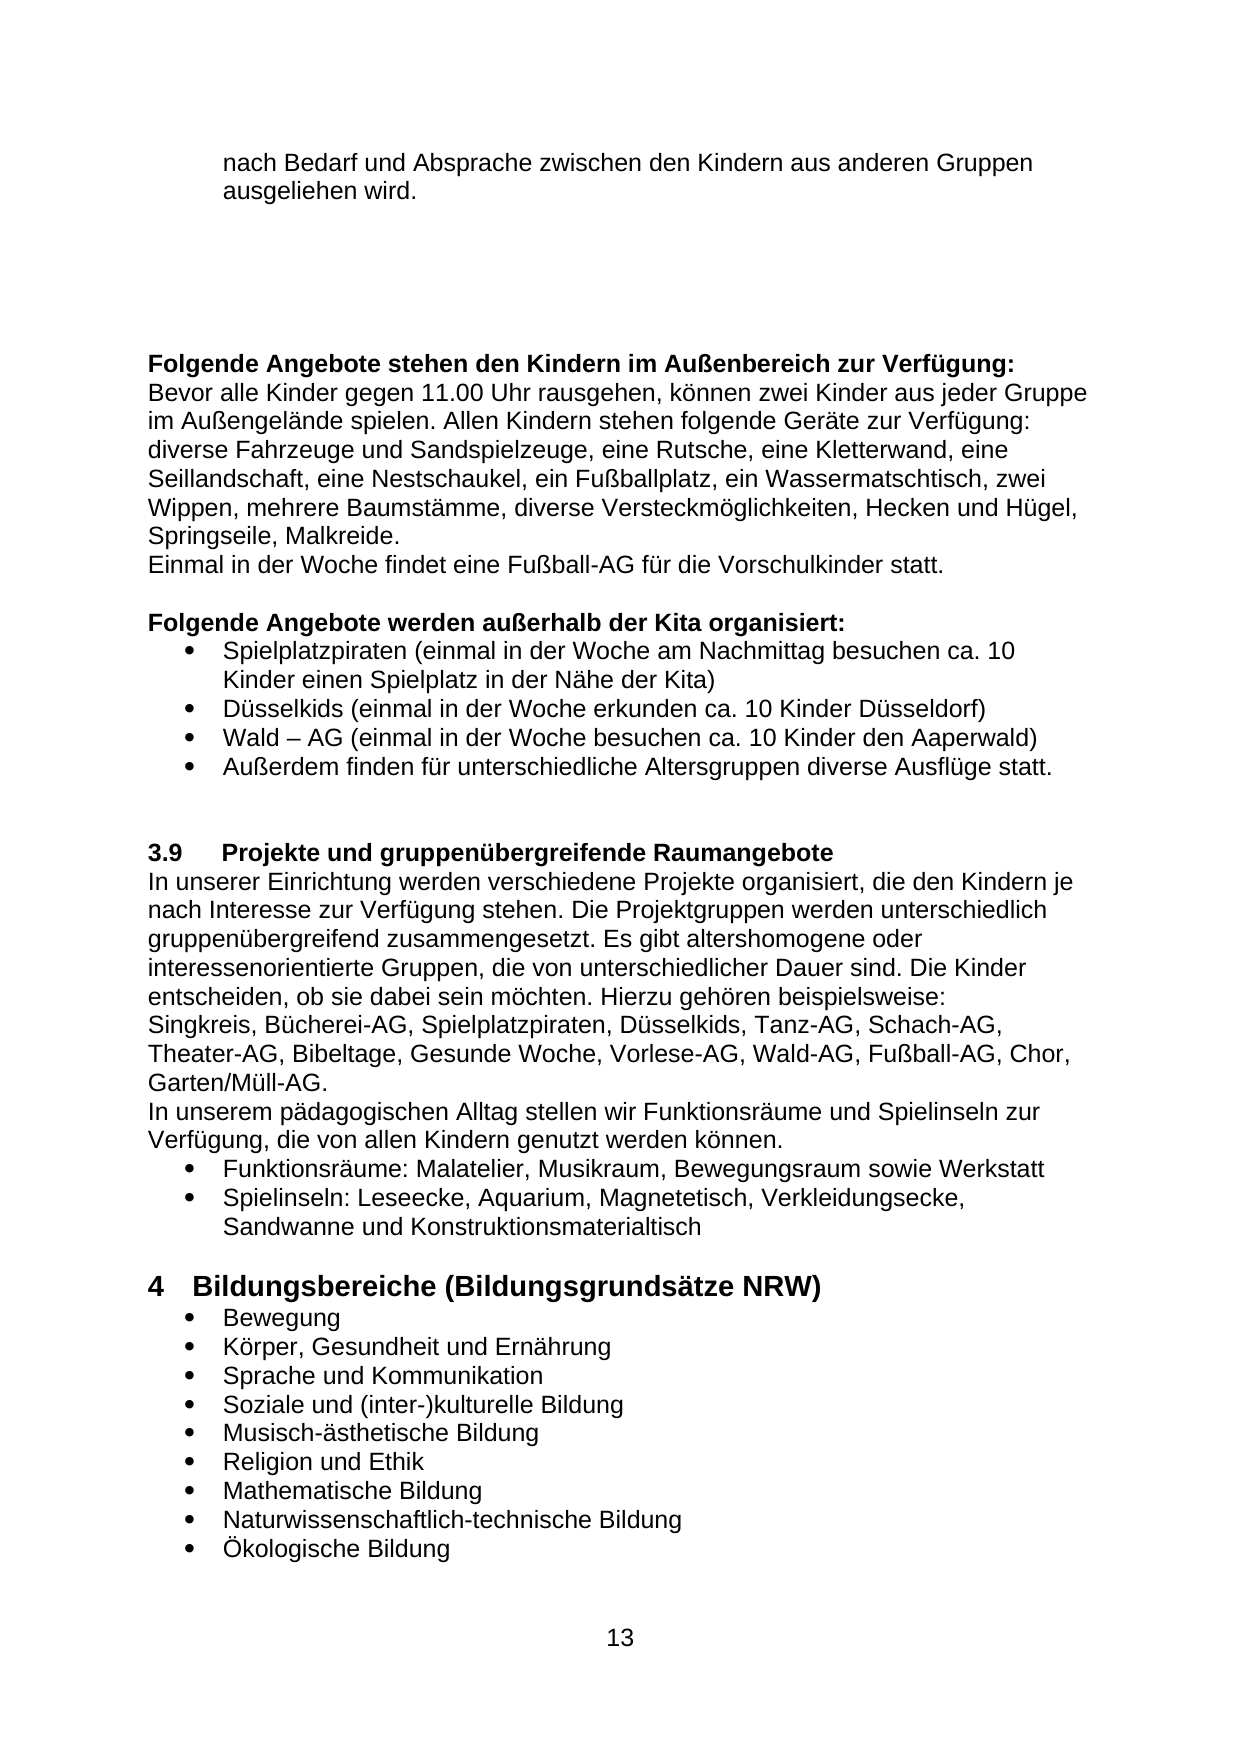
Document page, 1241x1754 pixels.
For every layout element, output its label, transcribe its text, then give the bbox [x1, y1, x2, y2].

text diverse Fahrzeuge und Sandspielzeuge, eine Rutsche, eine Kletterwand, eine Seillandschaft, eine Nestschaukel, ein Fußballplatz, ein Wassermatschtisch, zwei Wippen, mehrere Baumstämme, diverse Versteckmöglichkeiten, Hecken und Hügel, Springseile, Malkreide. [148, 435, 1093, 550]
list Funktionsräume: Malatelier, Musikraum, Bewegungsraum sowie Werkstatt [185, 1154, 1093, 1183]
text Singkreis, Bücherei-AG, Spielplatzpiraten, Düsselkids, Tanz-AG, Schach-AG, Theater-AG, Bibeltage, Gesunde Woche, Vorlese-AG, Wald-AG, Fußball-AG, Chor, Garten/Müll-AG. [148, 1011, 1093, 1097]
text Folgende Angebote werden außerhalb der Kita organisiert: [148, 608, 1093, 636]
list Außerdem finden für unterschiedliche Altersgruppen diverse Ausflüge statt. [185, 752, 1093, 781]
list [185, 148, 1093, 205]
list Soziale und (inter-)kulturelle Bildung [185, 1389, 1093, 1418]
text In unserem pädagogischen Alltag stellen wir Funktionsräume und Spielinseln zur Verfügung, die von allen Kindern genutzt werden können. [148, 1097, 1093, 1154]
text Einmal in der Woche findet eine Fußball-AG für die Vorschulkinder statt. [148, 550, 1093, 579]
text Folgende Angebote stehen den Kindern im Außenbereich zur Verfügung: [148, 349, 1093, 378]
list Naturwissenschaftlich-technische Bildung [185, 1505, 1093, 1534]
list Düsselkids (einmal in der Woche erkunden ca. 10 Kinder Düsseldorf) [185, 694, 1093, 723]
list Bewegung [185, 1303, 1093, 1332]
list Mathematische Bildung [185, 1476, 1093, 1505]
list Spielplatzpiraten (einmal in der Woche am Nachmittag besuchen ca. 10 Kinder einen Spielplatz in der Nähe der Kita) [185, 636, 1093, 694]
list Ökologische Bildung [185, 1534, 1093, 1563]
list Musisch-ästhetische Bildung [185, 1418, 1093, 1447]
list Projekte und gruppenübergreifende Raumangebote [148, 838, 1093, 867]
list Bildungsbereiche (Bildungsgrundsätze NRW) [148, 1269, 1093, 1303]
list Sprache und Kommunikation [185, 1361, 1093, 1389]
text In unserer Einrichtung werden verschiedene Projekte organisiert, die den Kindern je nach Interesse zur Verfügung stehen. Die Projektgruppen werden unterschiedlich gruppenübergreifend zusammengesetzt. Es gibt altershomogene oder interessenorientierte Gruppen, die von unterschiedlicher Dauer sind. Die Kinder entscheiden, ob sie dabei sein möchten. Hierzu gehören beispielsweise: [148, 867, 1093, 1011]
list Spielinseln: Leseecke, Aquarium, Magnetetisch, Verkleidungsecke, Sandwanne und Konstruktionsmaterialtisch [185, 1183, 1093, 1241]
list Religion und Ethik [185, 1447, 1093, 1476]
list Wald – AG (einmal in der Woche besuchen ca. 10 Kinder den Aaperwald) [185, 723, 1093, 752]
list Körper, Gesundheit und Ernährung [185, 1332, 1093, 1361]
text Bevor alle Kinder gegen 11.00 Uhr rausgehen, können zwei Kinder aus jeder Gruppe im Außengelände spielen. Allen Kindern stehen folgende Geräte zur Verfügung: [148, 378, 1093, 435]
